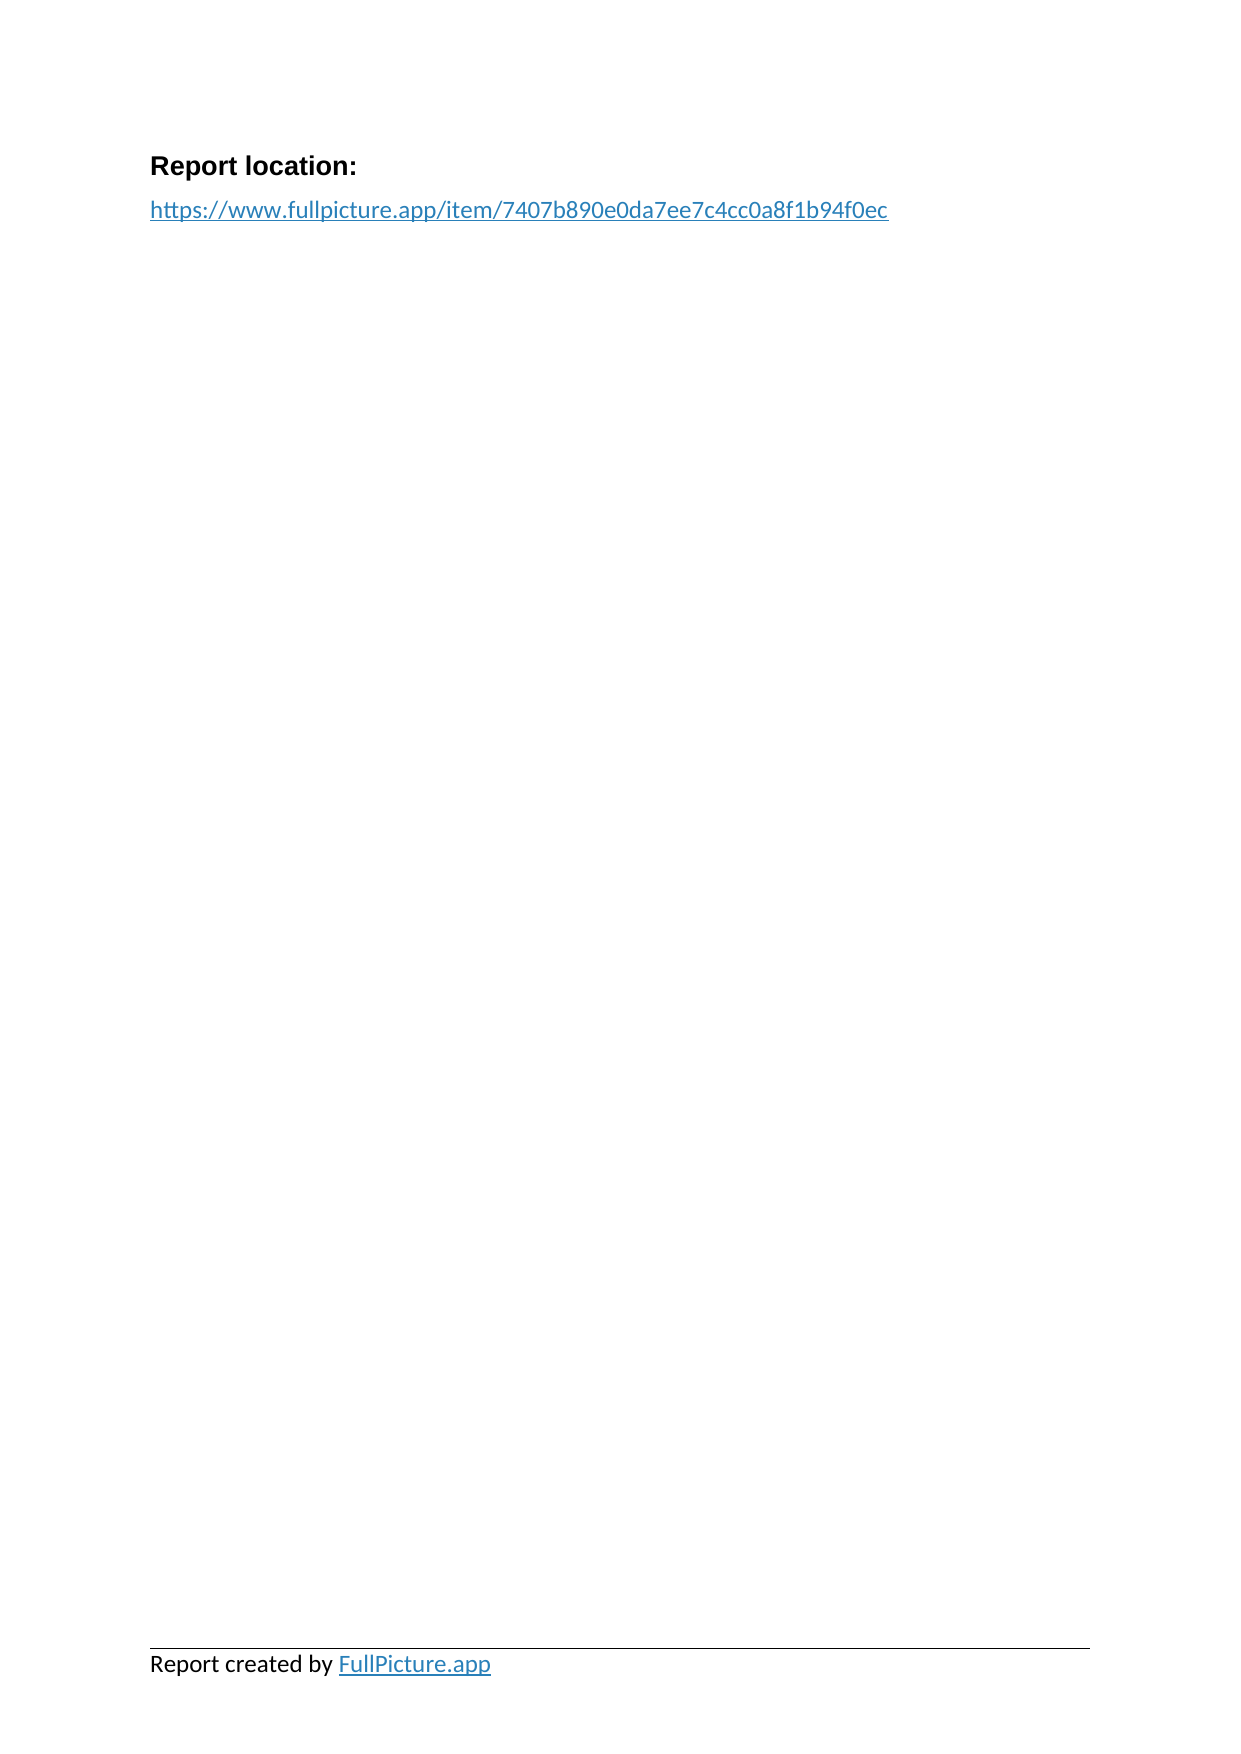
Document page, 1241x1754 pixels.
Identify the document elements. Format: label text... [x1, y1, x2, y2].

text https://www.fullpicture.app/item/7407b890e0da7ee7c4cc0a8f1b94f0ec [150, 194, 1090, 224]
subtitle Report location: [150, 150, 1090, 181]
